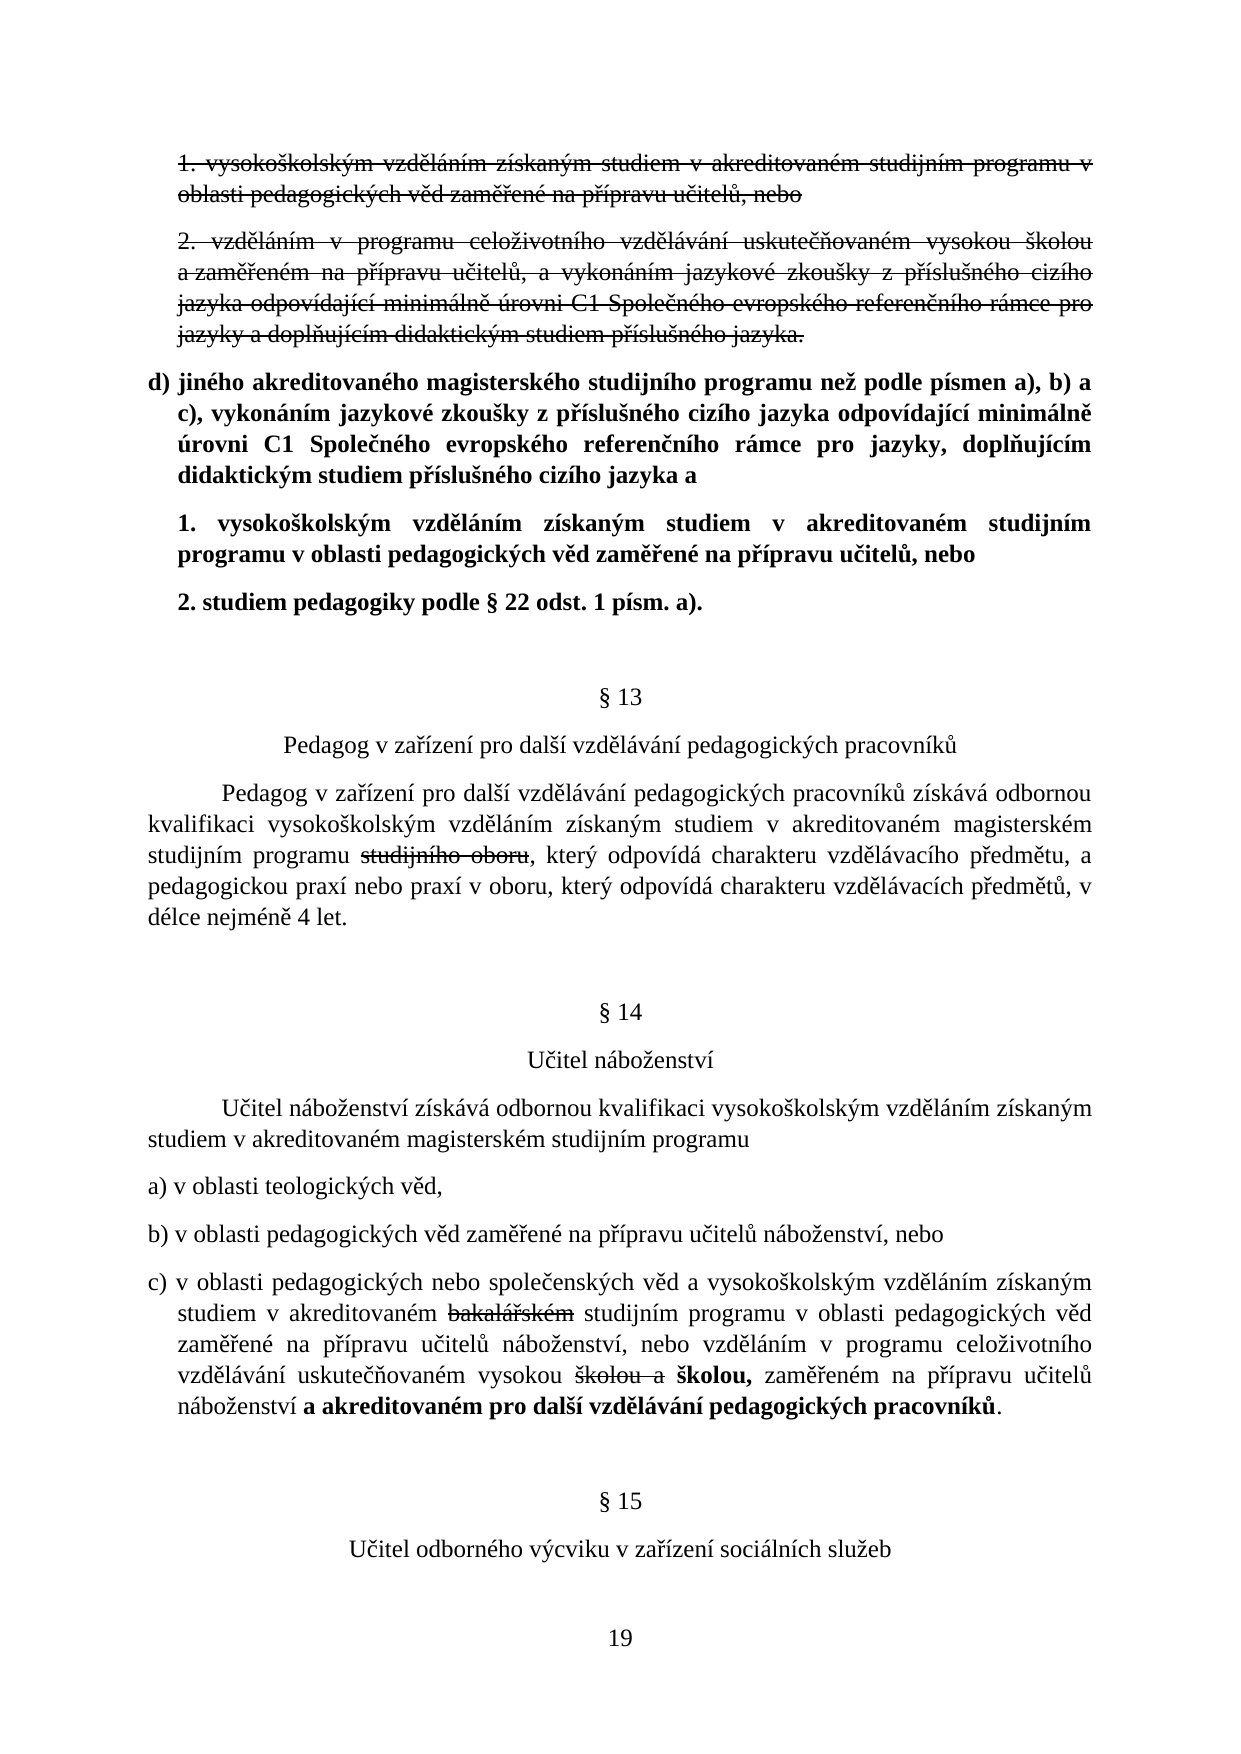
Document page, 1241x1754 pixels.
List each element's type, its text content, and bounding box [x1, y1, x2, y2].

text 2. studiem pedagogiky podle § 22 odst. 1 písm. a). [177, 587, 1093, 616]
text Učitel náboženství [148, 1045, 1093, 1074]
text Učitel náboženství získává odbornou kvalifikaci vysokoškolským vzděláním získaným studiem v akreditovaném magisterském studijním programu [148, 1093, 1093, 1152]
text b) v oblasti pedagogických věd zaměřené na přípravu učitelů náboženství, nebo [148, 1219, 1093, 1248]
text 2. vzděláním v programu celoživotního vzdělávání uskutečňovaném vysokou školou a zaměřeném na přípravu učitelů, a vykonáním jazykové zkoušky z příslušného cizího jazyka odpovídající minimálně úrovni C1 Společného evropského referenčního rámce pro jazyky a doplňujícím didaktickým studiem příslušného jazyka. [177, 243, 1093, 273]
text 2. vzděláním v programu celoživotního vzdělávání uskutečňovaném vysokou školou a zaměřeném na přípravu učitelů, a vykonáním jazykové zkoušky z příslušného cizího jazyka odpovídající minimálně úrovni C1 Společného evropského referenčního rámce pro jazyky a doplňujícím didaktickým studiem příslušného jazyka. [177, 274, 1093, 304]
text a) v oblasti teologických věd, [148, 1171, 1093, 1200]
text Pedagog v zařízení pro další vzdělávání pedagogických pracovníků získává odbornou kvalifikaci vysokoškolským vzděláním získaným studiem v akreditovaném magisterském studijním programu studijního oboru, který odpovídá charakteru vzdělávacího předmětu, a pedagogickou praxí nebo praxí v oboru, který odpovídá charakteru vzdělávacích předmětů, v délce nejméně 4 let. [148, 778, 1093, 931]
text § 15 [148, 1486, 1093, 1515]
text 2. vzděláním v programu celoživotního vzdělávání uskutečňovaném vysokou školou a zaměřeném na přípravu učitelů, a vykonáním jazykové zkoušky z příslušného cizího jazyka odpovídající minimálně úrovni C1 Společného evropského referenčního rámce pro jazyky a doplňujícím didaktickým studiem příslušného jazyka. [177, 306, 1093, 348]
text Učitel odborného výcviku v zařízení sociálních služeb [148, 1534, 1093, 1563]
text 1. vysokoškolským vzděláním získaným studiem v akreditovaném studijním programu v oblasti pedagogických věd zaměřené na přípravu učitelů, nebo [177, 164, 1093, 207]
text Pedagog v zařízení pro další vzdělávání pedagogických pracovníků [148, 730, 1093, 759]
text § 14 [148, 997, 1093, 1026]
text 1. vysokoškolským vzděláním získaným studiem v akreditovaném studijním programu v oblasti pedagogických věd zaměřené na přípravu učitelů, nebo [177, 508, 1093, 568]
text 1. vysokoškolským vzděláním získaným studiem v akreditovaném studijním programu v oblasti pedagogických věd zaměřené na přípravu učitelů, nebo [177, 148, 1093, 163]
text § 13 [148, 682, 1093, 711]
text c) v oblasti pedagogických nebo společenských věd a vysokoškolským vzděláním získaným studiem v akreditovaném bakalářském studijním programu v oblasti pedagogických věd zaměřené na přípravu učitelů náboženství, nebo vzděláním v programu celoživotního vzdělávání uskutečňovaném vysokou školou a školou, zaměřeném na přípravu učitelů náboženství a akreditovaném pro další vzdělávání pedagogických pracovníků. [148, 1267, 1093, 1420]
text d) jiného akreditovaného magisterského studijního programu než podle písmen a), b) a c), vykonáním jazykové zkoušky z příslušného cizího jazyka odpovídající minimálně úrovni C1 Společného evropského referenčního rámce pro jazyky, doplňujícím didaktickým studiem příslušného cizího jazyka a [148, 367, 1093, 489]
